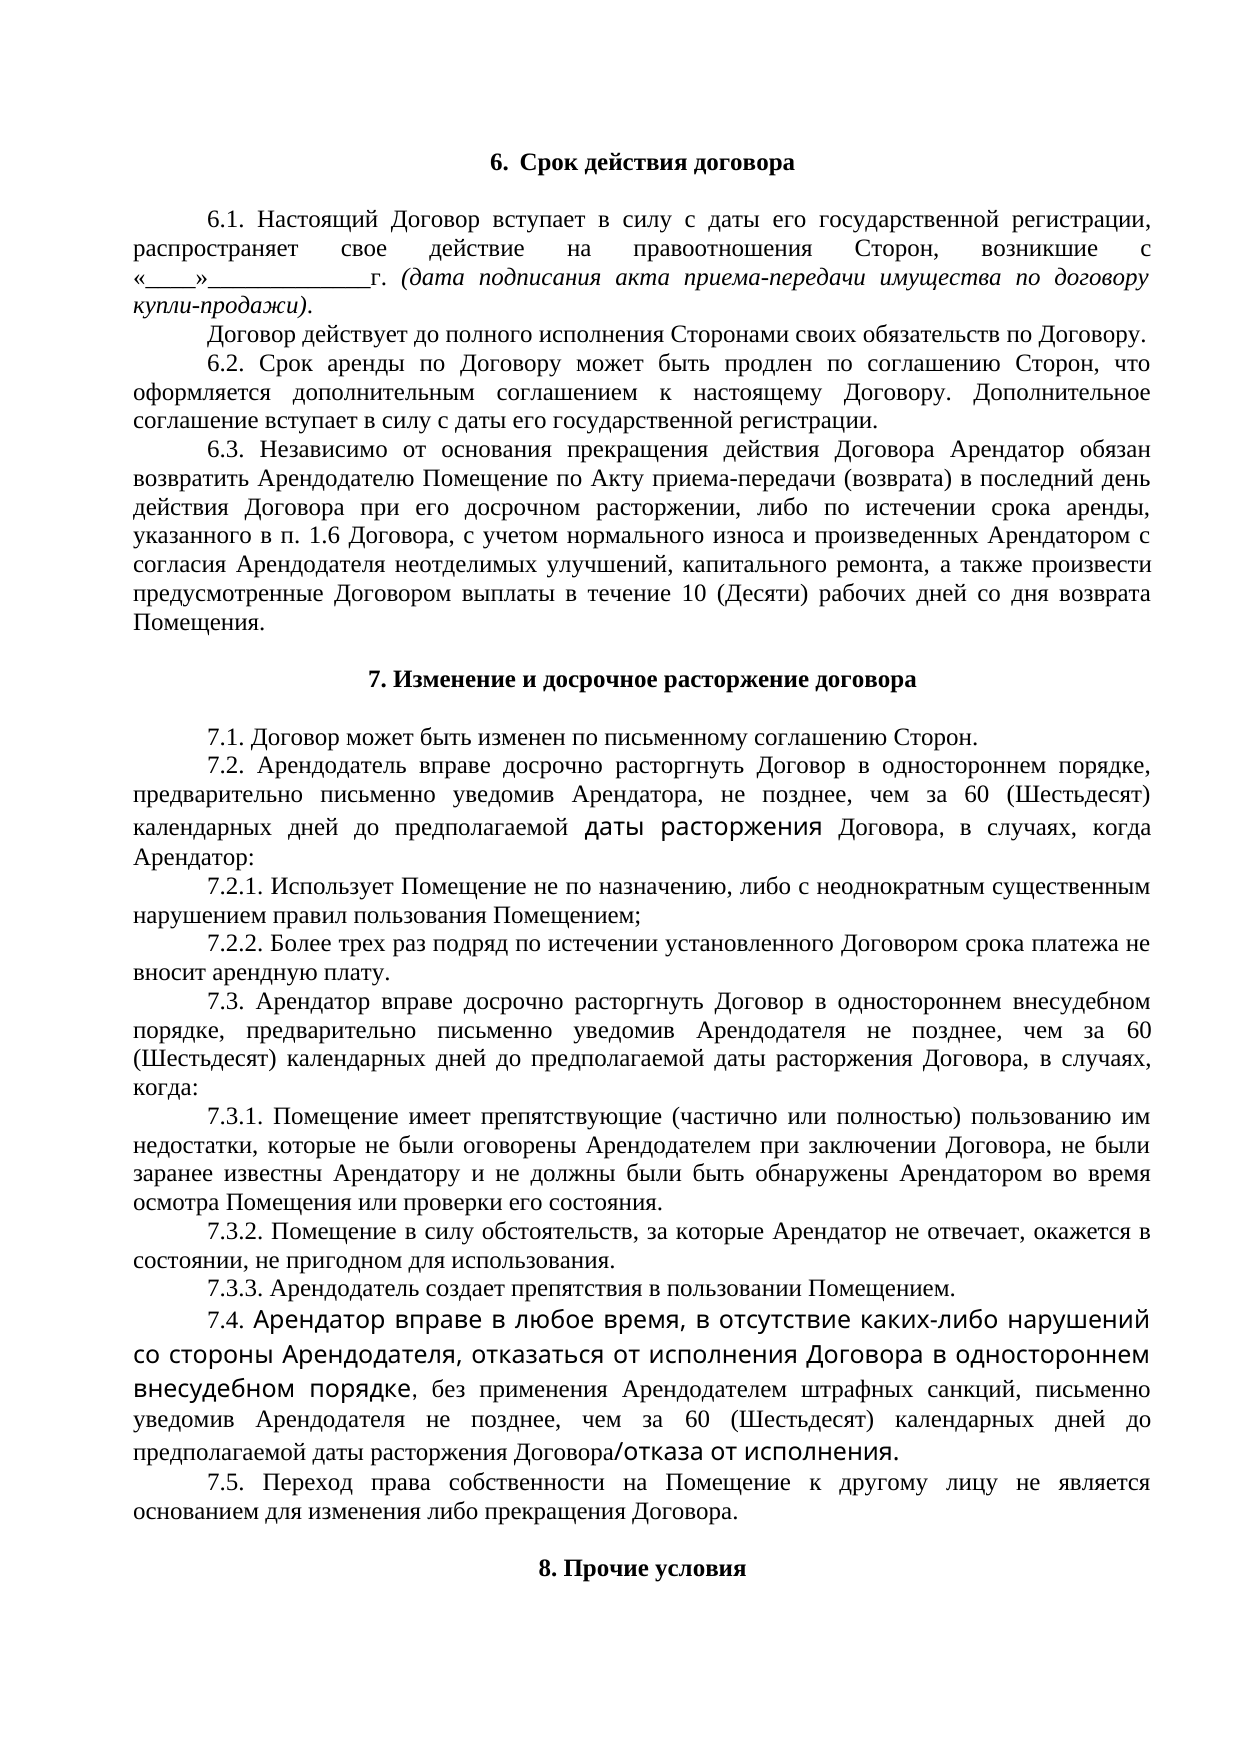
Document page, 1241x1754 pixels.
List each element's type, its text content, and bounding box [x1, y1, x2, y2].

text 7.2.2. Более трех раз подряд по истечении установленного Договором срока платежа не вносит арендную плату. [133, 928, 1152, 986]
text 7.3.3. Арендодатель создает препятствия в пользовании Помещением. [133, 1273, 1152, 1302]
list Срок действия договора [133, 147, 1152, 176]
text 7.3.1. Помещение имеет препятствующие (частично или полностью) пользованию им недостатки, которые не были оговорены Арендодателем при заключении Договора, не были заранее известны Арендатору и не должны были быть обнаружены Арендатором во время осмотра Помещения или проверки его состояния. [133, 1101, 1152, 1216]
text 6.1. Настоящий Договор вступает в силу с даты его государственной регистрации, распространяет свое действие на правоотношения Сторон, возникшие с «____»_____________г. (дата подписания акта приема-передачи имущества по договору купли-продажи). [133, 204, 1152, 319]
text 7.5. Переход права собственности на Помещение к другому лицу не является основанием для изменения либо прекращения Договора. [133, 1467, 1152, 1525]
text Договор действует до полного исполнения Сторонами своих обязательств по Договору. [133, 319, 1152, 348]
text 7. Изменение и досрочное расторжение договора [133, 664, 1152, 693]
text 6.3. Независимо от основания прекращения действия Договора Арендатор обязан возвратить Арендодателю Помещение по Акту приема-передачи (возврата) в последний день действия Договора при его досрочном расторжении, либо по истечении срока аренды, указанного в п. 1.6 Договора, с учетом нормального износа и произведенных Арендатором с согласия Арендодателя неотделимых улучшений, капитального ремонта, а также произвести предусмотренные Договором выплаты в течение 10 (Десяти) рабочих дней со дня возврата Помещения. [133, 434, 1152, 636]
text 8. Прочие условия [133, 1553, 1152, 1582]
text 7.1. Договор может быть изменен по письменному соглашению Сторон. [133, 722, 1152, 751]
text 7.3.2. Помещение в силу обстоятельств, за которые Арендатор не отвечает, окажется в состоянии, не пригодном для использования. [133, 1216, 1152, 1273]
text 7.4. Арендатор вправе в любое время, в отсутствие каких-либо нарушений со стороны Арендодателя, отказаться от исполнения Договора в одностороннем внесудебном порядке, без применения Арендодателем штрафных санкций, письменно уведомив Арендодателя не позднее, чем за 60 (Шестьдесят) календарных дней до предполагаемой даты расторжения Договора/отказа от исполнения. [133, 1302, 1152, 1467]
text 6.2. Срок аренды по Договору может быть продлен по соглашению Сторон, что оформляется дополнительным соглашением к настоящему Договору. Дополнительное соглашение вступает в силу с даты его государственной регистрации. [133, 348, 1152, 434]
text 7.3. Арендатор вправе досрочно расторгнуть Договор в одностороннем внесудебном порядке, предварительно письменно уведомив Арендодателя не позднее, чем за 60 (Шестьдесят) календарных дней до предполагаемой даты расторжения Договора, в случаях, когда: [133, 986, 1152, 1101]
text 7.2. Арендодатель вправе досрочно расторгнуть Договор в одностороннем порядке, предварительно письменно уведомив Арендатора, не позднее, чем за 60 (Шестьдесят) календарных дней до предполагаемой даты расторжения Договора, в случаях, когда Арендатор: [133, 751, 1152, 871]
text 7.2.1. Использует Помещение не по назначению, либо с неоднократным существенным нарушением правил пользования Помещением; [133, 871, 1152, 928]
